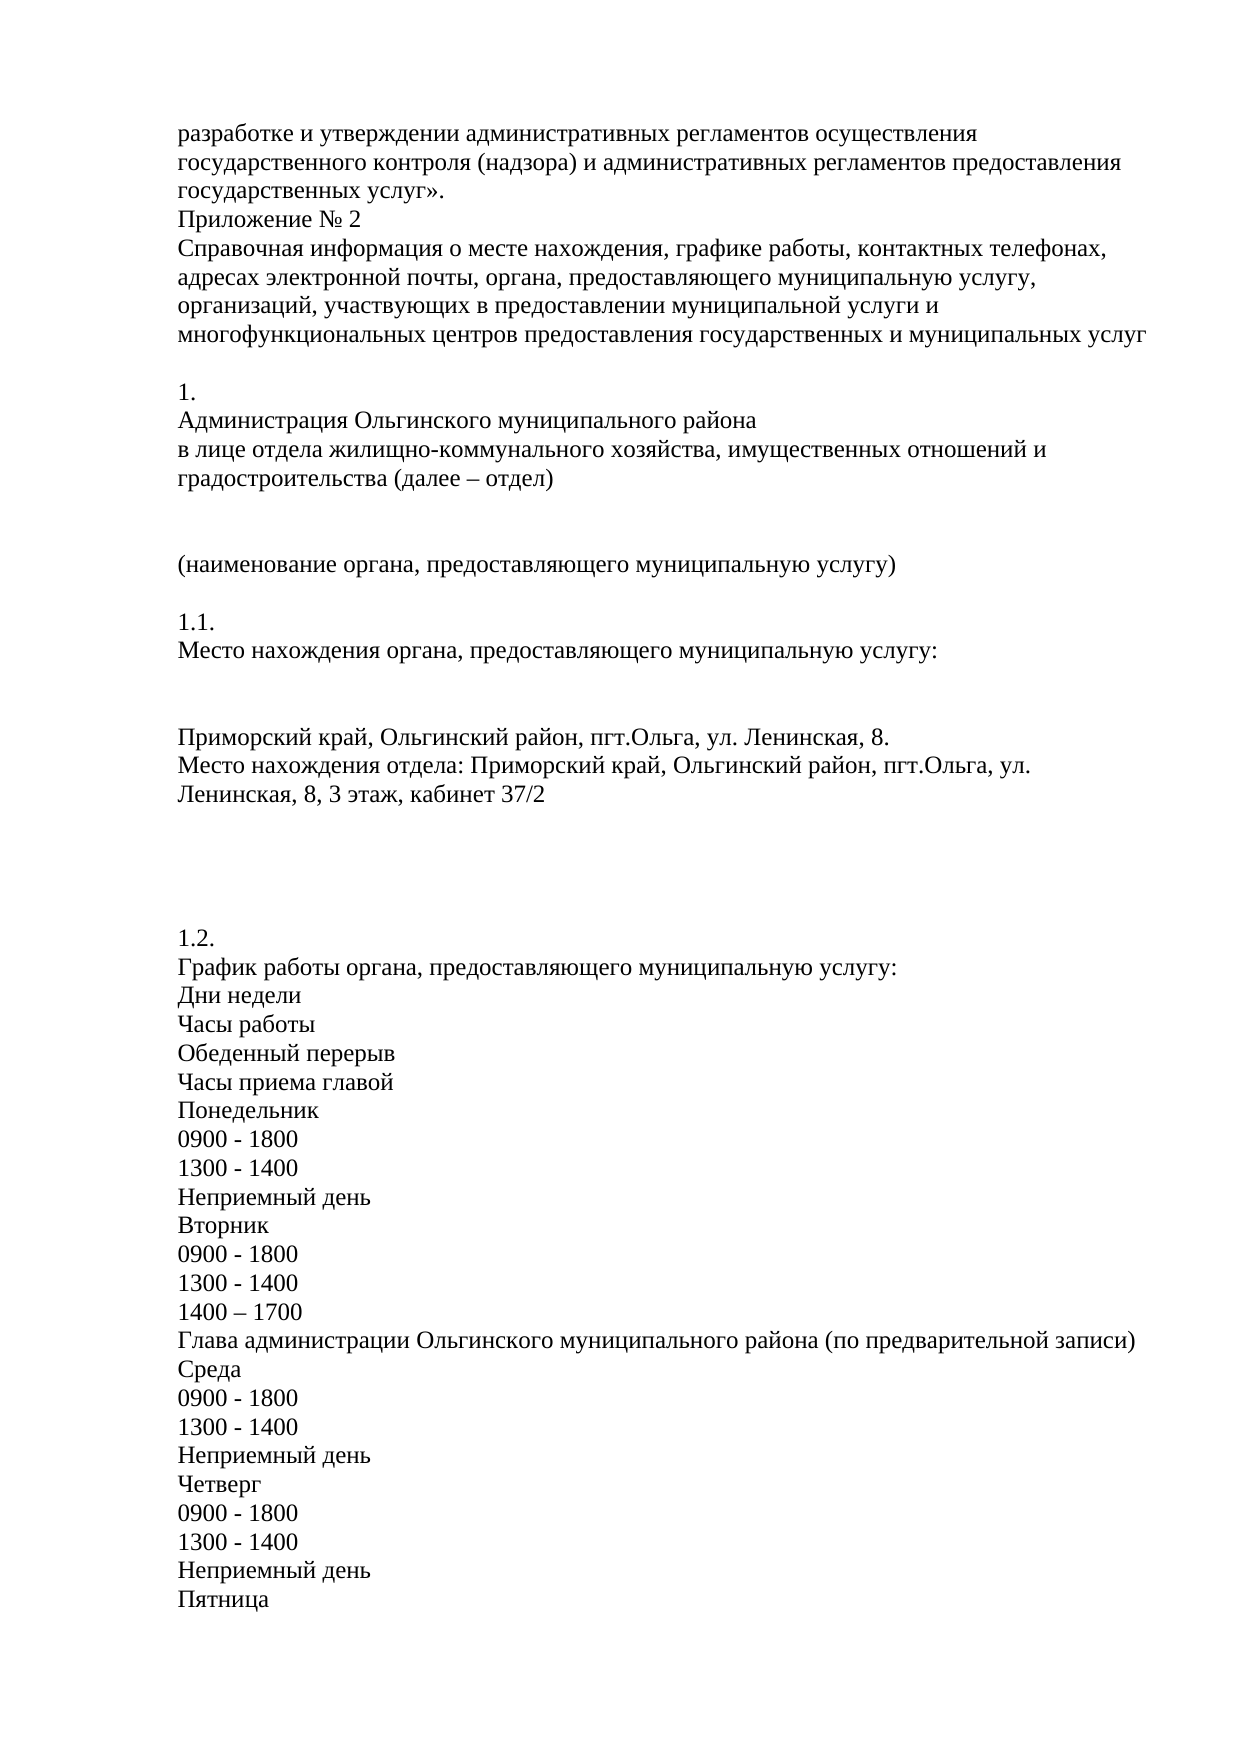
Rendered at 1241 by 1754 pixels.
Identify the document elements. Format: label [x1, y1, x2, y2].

text [177, 118, 1152, 1613]
